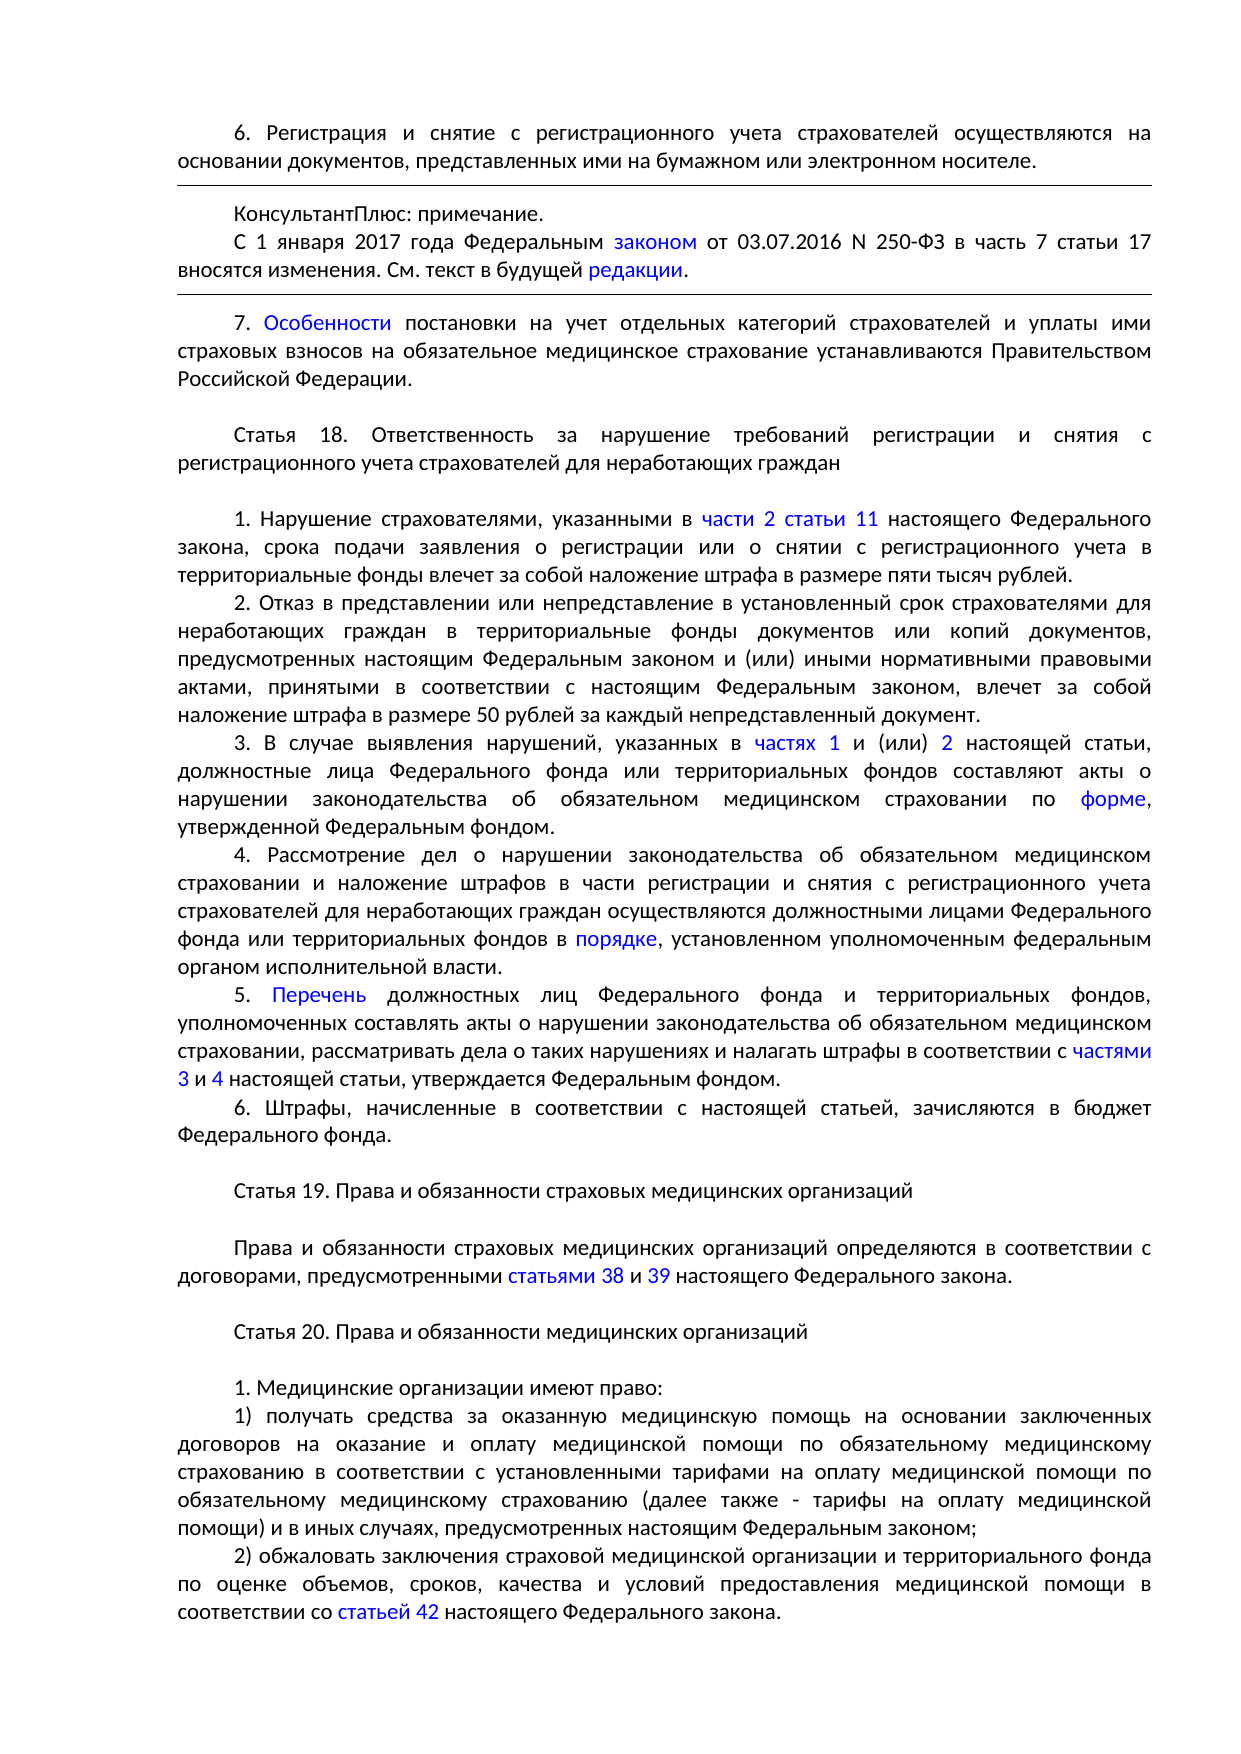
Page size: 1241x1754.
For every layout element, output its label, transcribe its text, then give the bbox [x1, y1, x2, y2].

text 3. В случае выявления нарушений, указанных в частях 1 и (или) 2 настоящей статьи, должностные лица Федерального фонда или территориальных фондов составляют акты о нарушении законодательства об обязательном медицинском страховании по форме, утвержденной Федеральным фондом. [177, 728, 1152, 840]
text 1. Медицинские организации имеют право: [177, 1373, 1152, 1401]
text 7. Особенности постановки на учет отдельных категорий страхователей и уплаты ими страховых взносов на обязательное медицинское страхование устанавливаются Правительством Российской Федерации. [177, 308, 1152, 392]
text С 1 января 2017 года Федеральным законом от 03.07.2016 N 250-ФЗ в часть 7 статьи 17 вносятся изменения. См. текст в будущей редакции. [177, 227, 1152, 283]
text Права и обязанности страховых медицинских организаций определяются в соответствии с договорами, предусмотренными статьями 38 и 39 настоящего Федерального закона. [177, 1233, 1152, 1289]
text КонсультантПлюс: примечание. [177, 199, 1152, 227]
text 5. Перечень должностных лиц Федерального фонда и территориальных фондов, уполномоченных составлять акты о нарушении законодательства об обязательном медицинском страховании, рассматривать дела о таких нарушениях и налагать штрафы в соответствии с частями 3 и 4 настоящей статьи, утверждается Федеральным фондом. [177, 981, 1152, 1093]
text 6. Регистрация и снятие с регистрационного учета страхователей осуществляются на основании документов, представленных ими на бумажном или электронном носителе. [177, 118, 1152, 174]
text 4. Рассмотрение дел о нарушении законодательства об обязательном медицинском страховании и наложение штрафов в части регистрации и снятия с регистрационного учета страхователей для неработающих граждан осуществляются должностными лицами Федерального фонда или территориальных фондов в порядке, установленном уполномоченным федеральным органом исполнительной власти. [177, 840, 1152, 981]
text Статья 20. Права и обязанности медицинских организаций [177, 1317, 1152, 1345]
text 1) получать средства за оказанную медицинскую помощь на основании заключенных договоров на оказание и оплату медицинской помощи по обязательному медицинскому страхованию в соответствии с установленными тарифами на оплату медицинской помощи по обязательному медицинскому страхованию (далее также - тарифы на оплату медицинской помощи) и в иных случаях, предусмотренных настоящим Федеральным законом; [177, 1401, 1152, 1541]
text Статья 19. Права и обязанности страховых медицинских организаций [177, 1177, 1152, 1205]
text 1. Нарушение страхователями, указанными в части 2 статьи 11 настоящего Федерального закона, срока подачи заявления о регистрации или о снятии с регистрационного учета в территориальные фонды влечет за собой наложение штрафа в размере пяти тысяч рублей. [177, 504, 1152, 588]
text 2) обжаловать заключения страховой медицинской организации и территориального фонда по оценке объемов, сроков, качества и условий предоставления медицинской помощи в соответствии со статьей 42 настоящего Федерального закона. [177, 1541, 1152, 1625]
text 2. Отказ в представлении или непредставление в установленный срок страхователями для неработающих граждан в территориальные фонды документов или копий документов, предусмотренных настоящим Федеральным законом и (или) иными нормативными правовыми актами, принятыми в соответствии с настоящим Федеральным законом, влечет за собой наложение штрафа в размере 50 рублей за каждый непредставленный документ. [177, 588, 1152, 728]
text Статья 18. Ответственность за нарушение требований регистрации и снятия с регистрационного учета страхователей для неработающих граждан [177, 420, 1152, 476]
text 6. Штрафы, начисленные в соответствии с настоящей статьей, зачисляются в бюджет Федерального фонда. [177, 1093, 1152, 1149]
